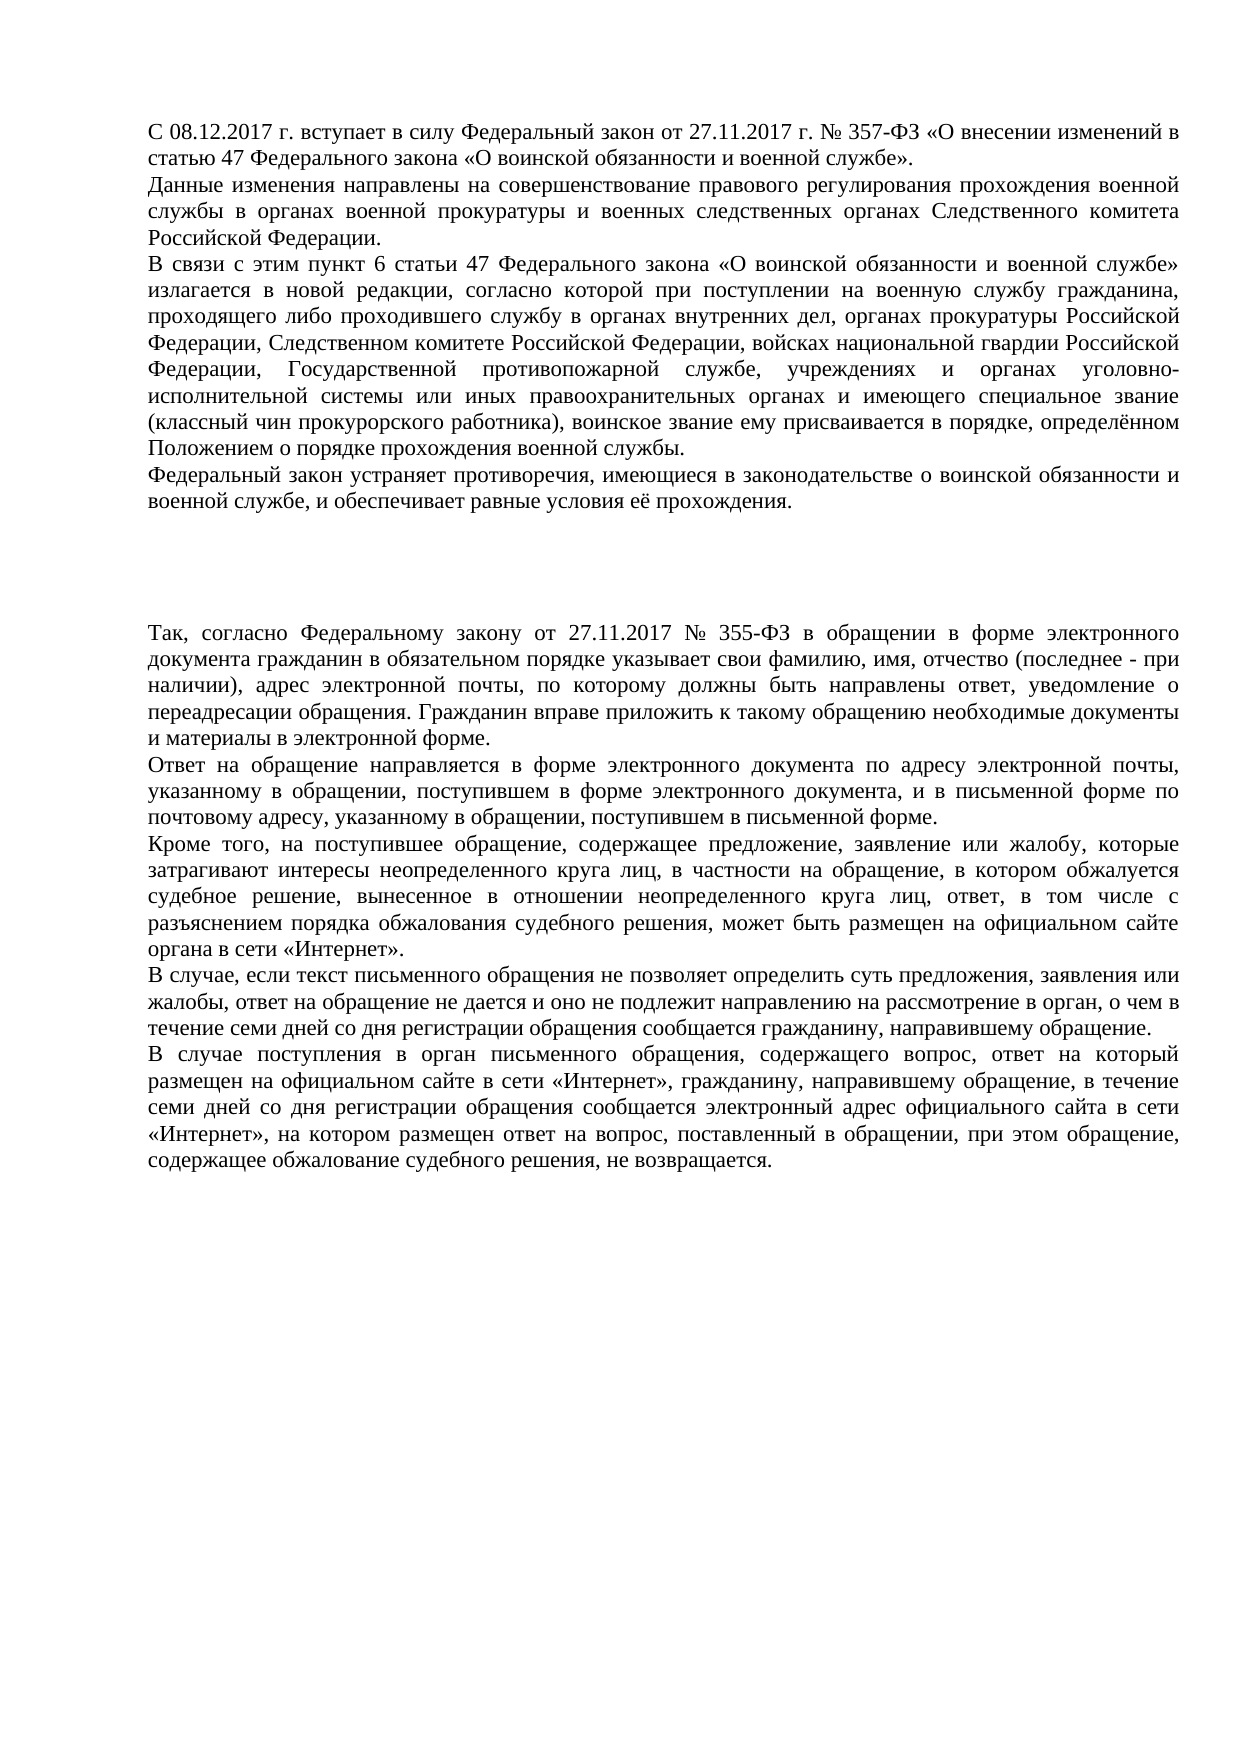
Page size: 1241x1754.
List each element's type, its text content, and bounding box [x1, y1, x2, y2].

text С 08.12.2017 г. вступает в силу Федеральный закон от 27.11.2017 г. № 357-ФЗ «О внесении изменений в статью 47 Федерального закона «О воинской обязанности и военной службе». [148, 118, 1181, 171]
text Так, согласно Федеральному закону от 27.11.2017 № 355-ФЗ в обращении в форме электронного документа гражданин в обязательном порядке указывает свои фамилию, имя, отчество (последнее - при наличии), адрес электронной почты, по которому должны быть направлены ответ, уведомление о переадресации обращения. Гражданин вправе приложить к такому обращению необходимые документы и материалы в электронной форме. [148, 619, 1181, 751]
text Данные изменения направлены на совершенствование правового регулирования прохождения военной службы в органах военной прокуратуры и военных следственных органах Следственного комитета Российской Федерации. [148, 171, 1181, 250]
text В случае поступления в орган письменного обращения, содержащего вопрос, ответ на который размещен на официальном сайте в сети «Интернет», гражданину, направившему обращение, в течение семи дней со дня регистрации обращения сообщается электронный адрес официального сайта в сети «Интернет», на котором размещен ответ на вопрос, поставленный в обращении, при этом обращение, содержащее обжалование судебного решения, не возвращается. [148, 1041, 1181, 1172]
text Кроме того, на поступившее обращение, содержащее предложение, заявление или жалобу, которые затрагивают интересы неопределенного круга лиц, в частности на обращение, в котором обжалуется судебное решение, вынесенное в отношении неопределенного круга лиц, ответ, в том числе с разъяснением порядка обжалования судебного решения, может быть размещен на официальном сайте органа в сети «Интернет». [148, 830, 1181, 961]
text Федеральный закон устраняет противоречия, имеющиеся в законодательстве о воинской обязанности и военной службе, и обеспечивает равные условия её прохождения. [148, 461, 1181, 513]
text В связи с этим пункт 6 статьи 47 Федерального закона «О воинской обязанности и военной службе» излагается в новой редакции, согласно которой при поступлении на военную службу гражданина, проходящего либо проходившего службу в органах внутренних дел, органах прокуратуры Российской Федерации, Следственном комитете Российской Федерации, войсках национальной гвардии Российской Федерации, Государственной противопожарной службе, учреждениях и органах уголовно-исполнительной системы или иных правоохранительных органах и имеющего специальное звание (классный чин прокурорского работника), воинское звание ему присваивается в порядке, определённом Положением о порядке прохождения военной службы. [148, 250, 1181, 461]
text В случае, если текст письменного обращения не позволяет определить суть предложения, заявления или жалобы, ответ на обращение не дается и оно не подлежит направлению на рассмотрение в орган, о чем в течение семи дней со дня регистрации обращения сообщается гражданину, направившему обращение. [148, 961, 1181, 1041]
text Ответ на обращение направляется в форме электронного документа по адресу электронной почты, указанному в обращении, поступившем в форме электронного документа, и в письменной форме по почтовому адресу, указанному в обращении, поступившем в письменной форме. [148, 751, 1181, 830]
